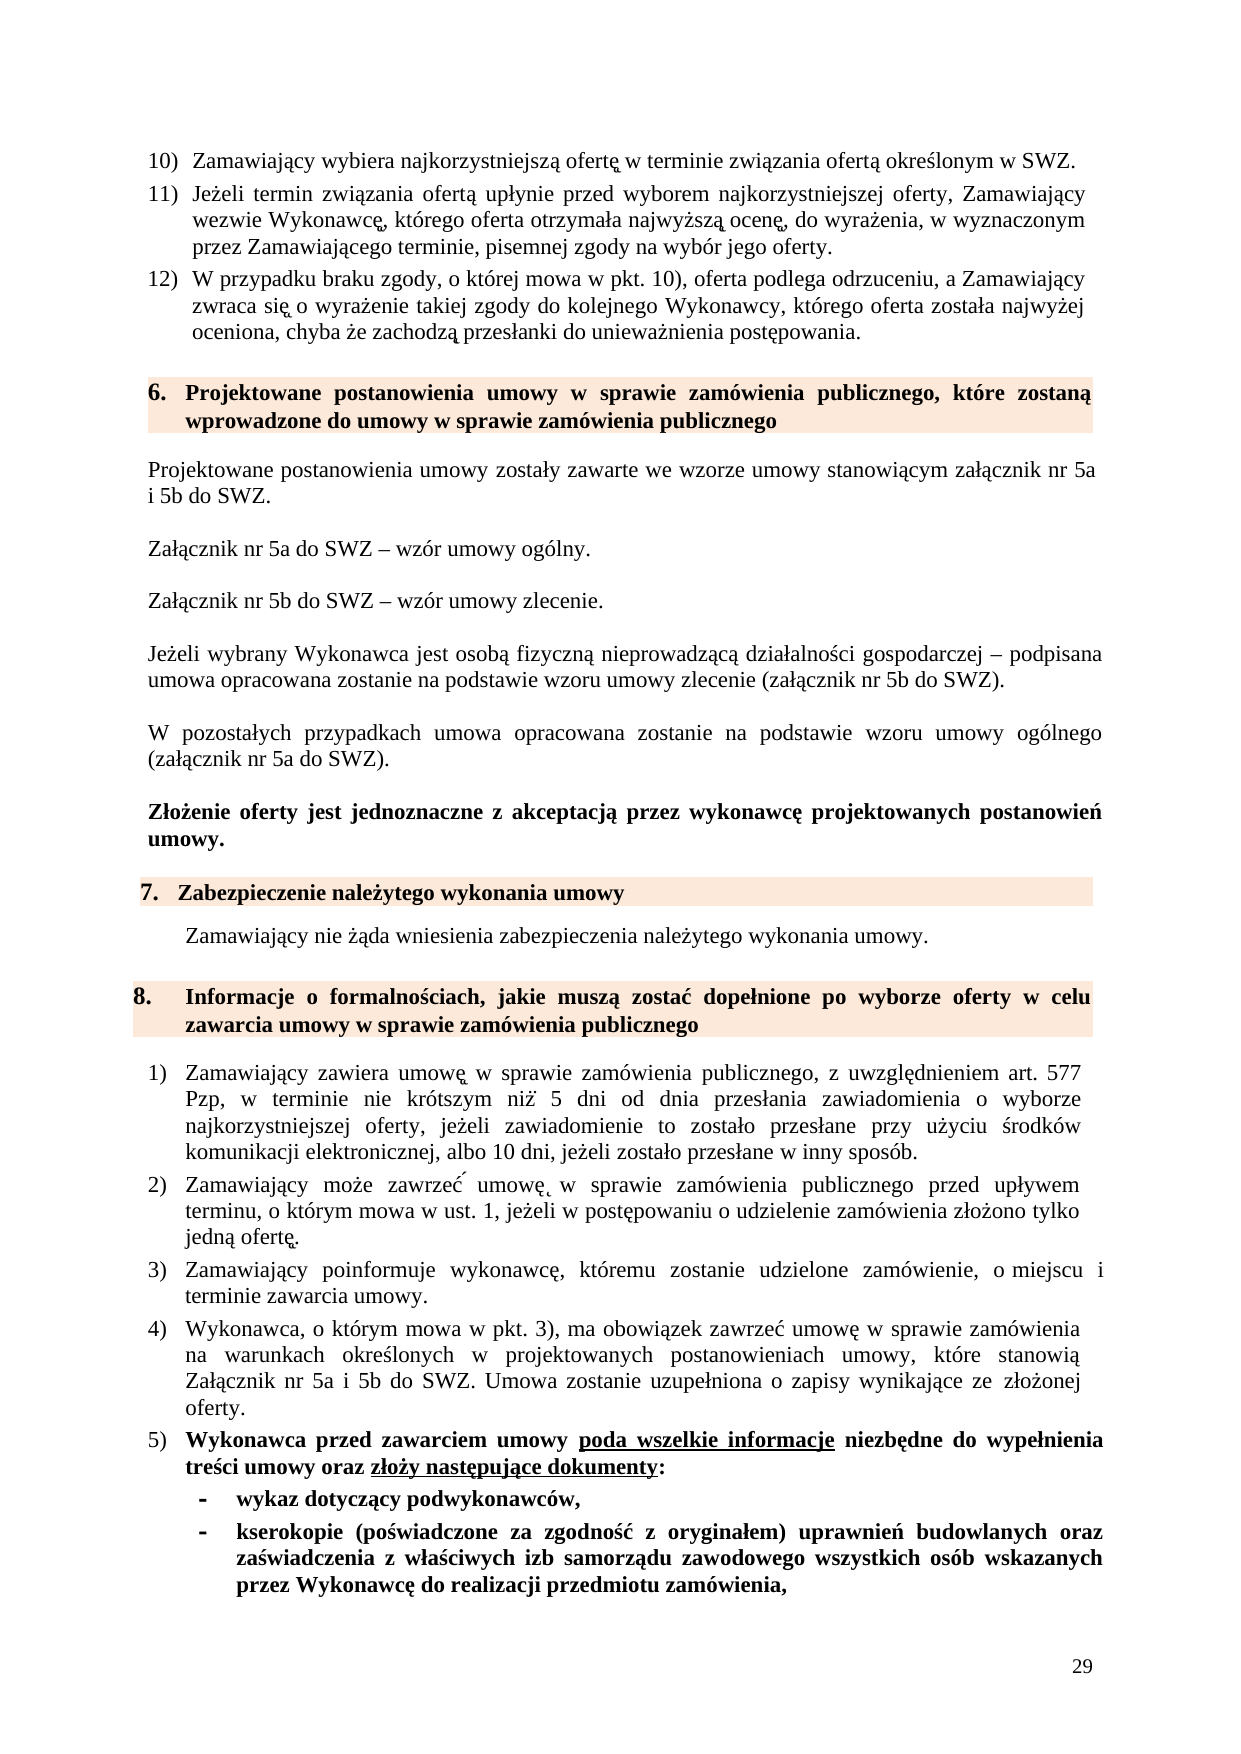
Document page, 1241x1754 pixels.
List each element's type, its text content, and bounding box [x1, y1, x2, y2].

list W przypadku braku zgody, o której mowa w pkt. 10), oferta podlega odrzuceniu, a Zamawiający zwraca się̨ o wyrażenie takiej zgody do kolejnego Wykonawcy, którego oferta została najwyżej oceniona, chyba że zachodzą̨ przesłanki do unieważnienia postępowania. [147, 266, 1087, 344]
list Wykonawca przed zawarciem umowy poda wszelkie informacje niezbędne do wypełnienia treści umowy oraz złoży następujące dokumenty: [148, 1427, 1104, 1479]
text Zamawiający nie żąda wniesienia zabezpieczenia należytego wykonania umowy. [185, 922, 1104, 948]
list Jeżeli termin związania ofertą upłynie przed wyborem najkorzystniejszej oferty, Zamawiający wezwie Wykonawcę̨, którego oferta otrzymała najwyższą̨ ocenę̨, do wyrażenia, w wyznaczonym przez Zamawiającego terminie, pisemnej zgody na wybór jego oferty. [148, 180, 1087, 259]
text W pozostałych przypadkach umowa opracowana zostanie na podstawie wzoru umowy ogólnego (załącznik nr 5a do SWZ). [148, 719, 1104, 772]
list Zabezpieczenie należytego wykonania umowy [140, 877, 1093, 906]
text Projektowane postanowienia umowy zostały zawarte we wzorze umowy stanowiącym załącznik nr 5a i 5b do SWZ. [148, 456, 1104, 508]
list kserokopie (poświadczone za zgodność z oryginałem) uprawnień budowlanych oraz zaświadczenia z właściwych izb samorządu zawodowego wszystkich osób wskazanych przez Wykonawcę do realizacji przedmiotu zamówienia, [199, 1518, 1104, 1597]
text Jeżeli wybrany Wykonawca jest osobą fizyczną nieprowadzącą działalności gospodarczej – podpisana umowa opracowana zostanie na podstawie wzoru umowy zlecenie (załącznik nr 5b do SWZ). [148, 640, 1104, 693]
list wykaz dotyczący podwykonawców, [199, 1486, 1104, 1512]
list Wykonawca, o którym mowa w pkt. 3), ma obowiązek zawrzeć umowę w sprawie zamówienia na warunkach określonych w projektowanych postanowieniach umowy, które stanowią Załącznik nr 5a i 5b do SWZ. Umowa zostanie uzupełniona o zapisy wynikające ze złożonej oferty. [148, 1315, 1081, 1420]
list Zamawiający zawiera umowę̨ w sprawie zamówienia publicznego, z uwzględnieniem art. 577 Pzp, w terminie nie krótszym niż̇ 5 dni od dnia przesłania zawiadomienia o wyborze najkorzystniejszej oferty, jeżeli zawiadomienie to zostało przesłane przy użyciu środków komunikacji elektronicznej, albo 10 dni, jeżeli zostało przesłane w inny sposób. [148, 1059, 1081, 1164]
text Złożenie oferty jest jednoznaczne z akceptacją przez wykonawcę projektowanych postanowień umowy. [148, 798, 1104, 851]
list Projektowane postanowienia umowy w sprawie zamówienia publicznego, które zostaną wprowadzone do umowy w sprawie zamówienia publicznego [148, 377, 1093, 433]
text Załącznik nr 5b do SWZ – wzór umowy zlecenie. [148, 587, 1104, 614]
list Informacje o formalnościach, jakie muszą zostać dopełnione po wyborze oferty w celu zawarcia umowy w sprawie zamówienia publicznego [133, 981, 1093, 1037]
list Zamawiający wybiera najkorzystniejszą ofertę̨ w terminie związania ofertą określonym w SWZ. [148, 148, 1087, 174]
text Załącznik nr 5a do SWZ – wzór umowy ogólny. [148, 535, 1104, 561]
list Zamawiający poinformuje wykonawcę, któremu zostanie udzielone zamówienie, o miejscu i terminie zawarcia umowy. [148, 1256, 1104, 1309]
list Zamawiający może zawrzeć́ umowę̨ w sprawie zamówienia publicznego przed upływem terminu, o którym mowa w ust. 1, jeżeli w postępowaniu o udzielenie zamówienia złożono tylko jedną ofertę̨. [148, 1171, 1081, 1250]
